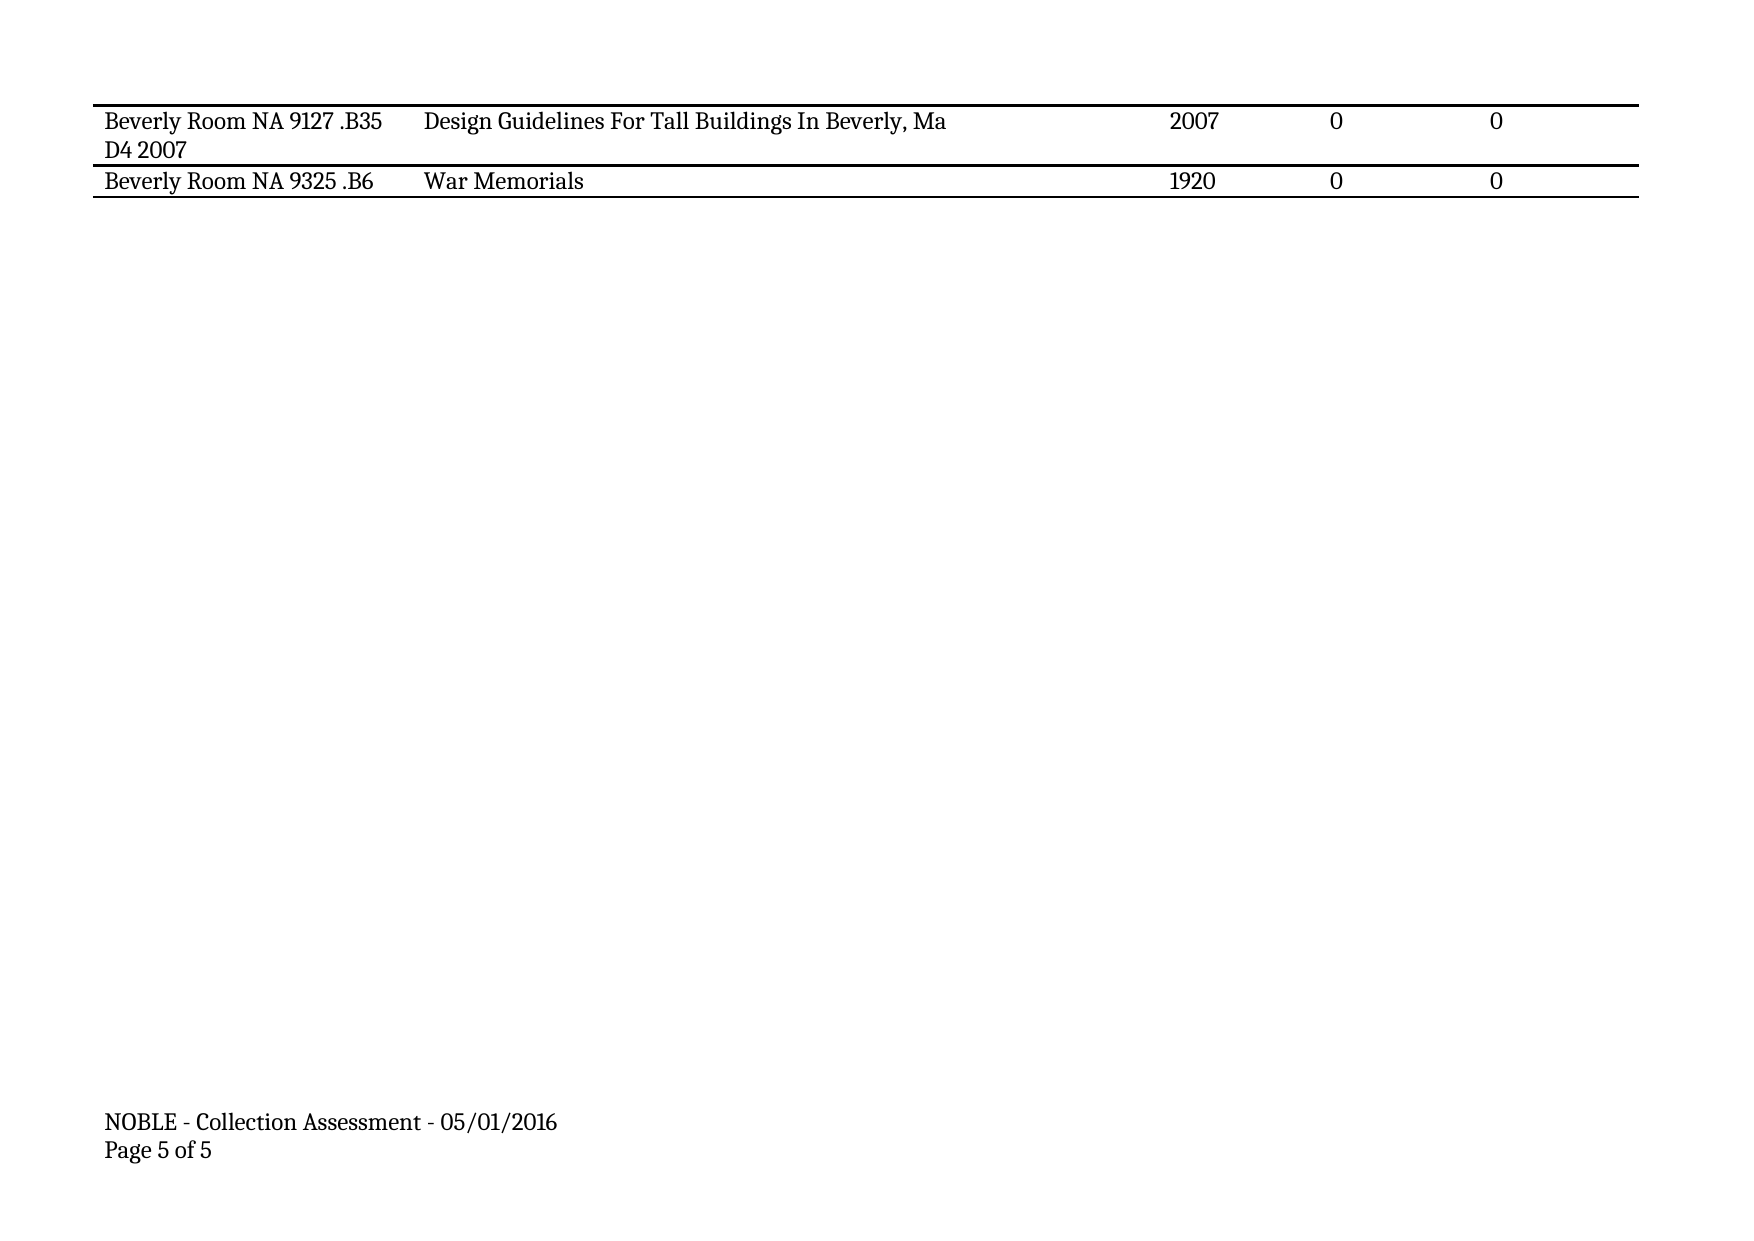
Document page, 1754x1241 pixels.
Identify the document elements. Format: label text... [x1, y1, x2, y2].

table_cell Design Guidelines For Tall Buildings In Beverly, Ma [413, 107, 1159, 164]
table_cell Beverly Room NA 9127 .B35 D4 2007 [93, 107, 412, 164]
table_cell 0 [1319, 167, 1478, 196]
table_cell 2007 [1159, 107, 1319, 164]
table_cell 0 [1479, 167, 1638, 196]
table_cell Beverly Room NA 9325 .B6 [93, 167, 412, 196]
table_cell 1920 [1159, 167, 1319, 196]
table_cell 0 [1319, 107, 1478, 164]
table_cell 0 [1479, 107, 1638, 164]
table_cell War Memorials [413, 167, 1159, 196]
